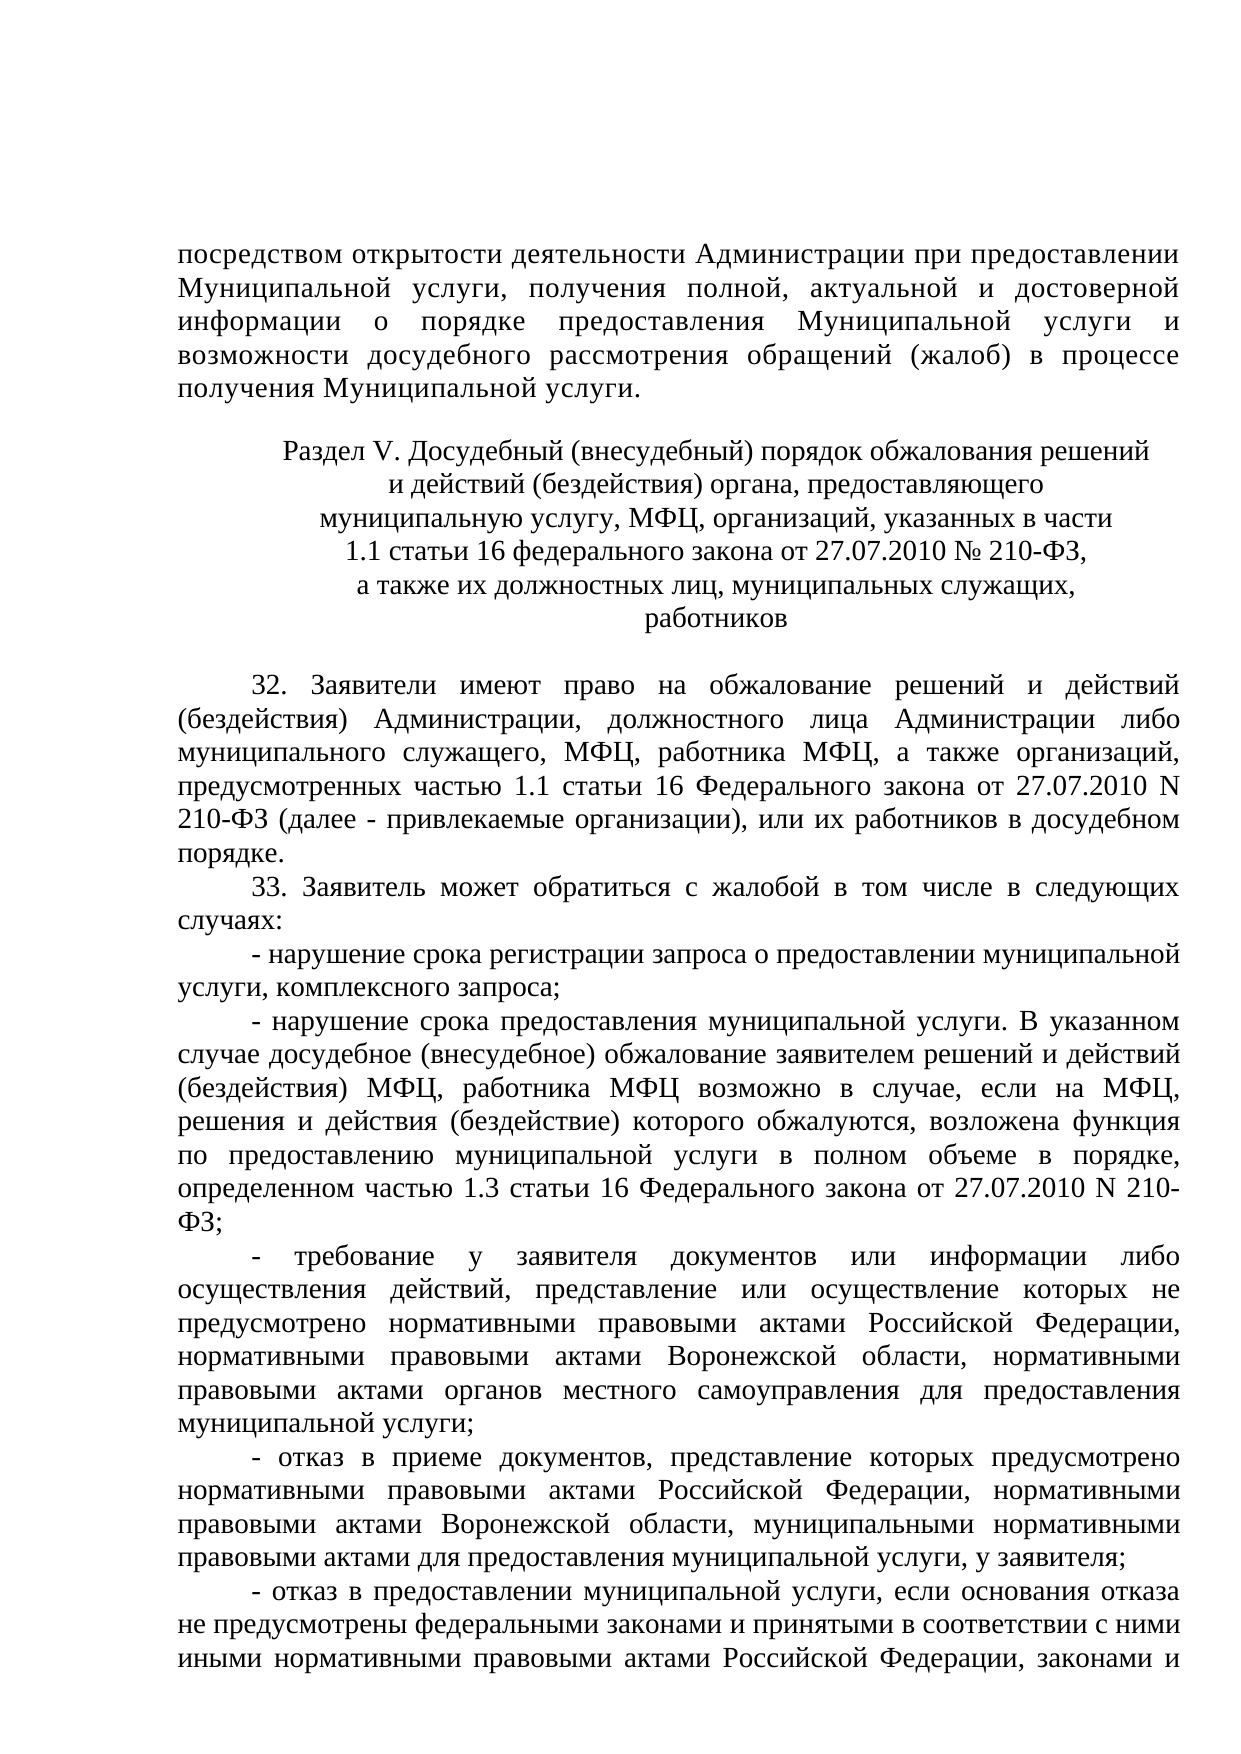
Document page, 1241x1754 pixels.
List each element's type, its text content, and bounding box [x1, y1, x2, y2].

text муниципальную услугу, МФЦ, организаций, указанных в части [177, 500, 1181, 533]
text 33. Заявитель может обратиться с жалобой в том числе в следующих случаях: [177, 869, 1181, 936]
text - отказ в приеме документов, представление которых предусмотрено нормативными правовыми актами Российской Федерации, нормативными правовыми актами Воронежской области, муниципальными нормативными правовыми актами для предоставления муниципальной услуги, у заявителя; [177, 1439, 1181, 1573]
text работников [177, 600, 1181, 634]
text - нарушение срока предоставления муниципальной услуги. В указанном случае досудебное (внесудебное) обжалование заявителем решений и действий (бездействия) МФЦ, работника МФЦ возможно в случае, если на МФЦ, решения и действия (бездействие) которого обжалуются, возложена функция по предоставлению муниципальной услуги в полном объеме в порядке, определенном частью 1.3 статьи 16 Федерального закона от 27.07.2010 N 210-ФЗ; [177, 1003, 1181, 1238]
text и действий (бездействия) органа, предоставляющего [177, 466, 1181, 500]
text Раздел V. Досудебный (внесудебный) порядок обжалования решений [177, 433, 1181, 466]
text 1.1 статьи 16 федерального закона от 27.07.2010 № 210-ФЗ, [177, 533, 1181, 567]
text - нарушение срока регистрации запроса о предоставлении муниципальной услуги, комплексного запроса; [177, 936, 1181, 1003]
text а также их должностных лиц, муниципальных служащих, [177, 567, 1181, 600]
text - требование у заявителя документов или информации либо осуществления действий, представление или осуществление которых не предусмотрено нормативными правовыми актами Российской Федерации, нормативными правовыми актами Воронежской области, нормативными правовыми актами органов местного самоуправления для предоставления муниципальной услуги; [177, 1238, 1181, 1439]
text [177, 1573, 1181, 1674]
text 32. Заявители имеют право на обжалование решений и действий (бездействия) Администрации, должностного лица Администрации либо муниципального служащего, МФЦ, работника МФЦ, а также организаций, предусмотренных частью 1.1 статьи 16 Федерального закона от 27.07.2010 N 210-ФЗ (далее - привлекаемые организации), или их работников в досудебном порядке. [177, 667, 1181, 869]
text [177, 236, 1181, 404]
